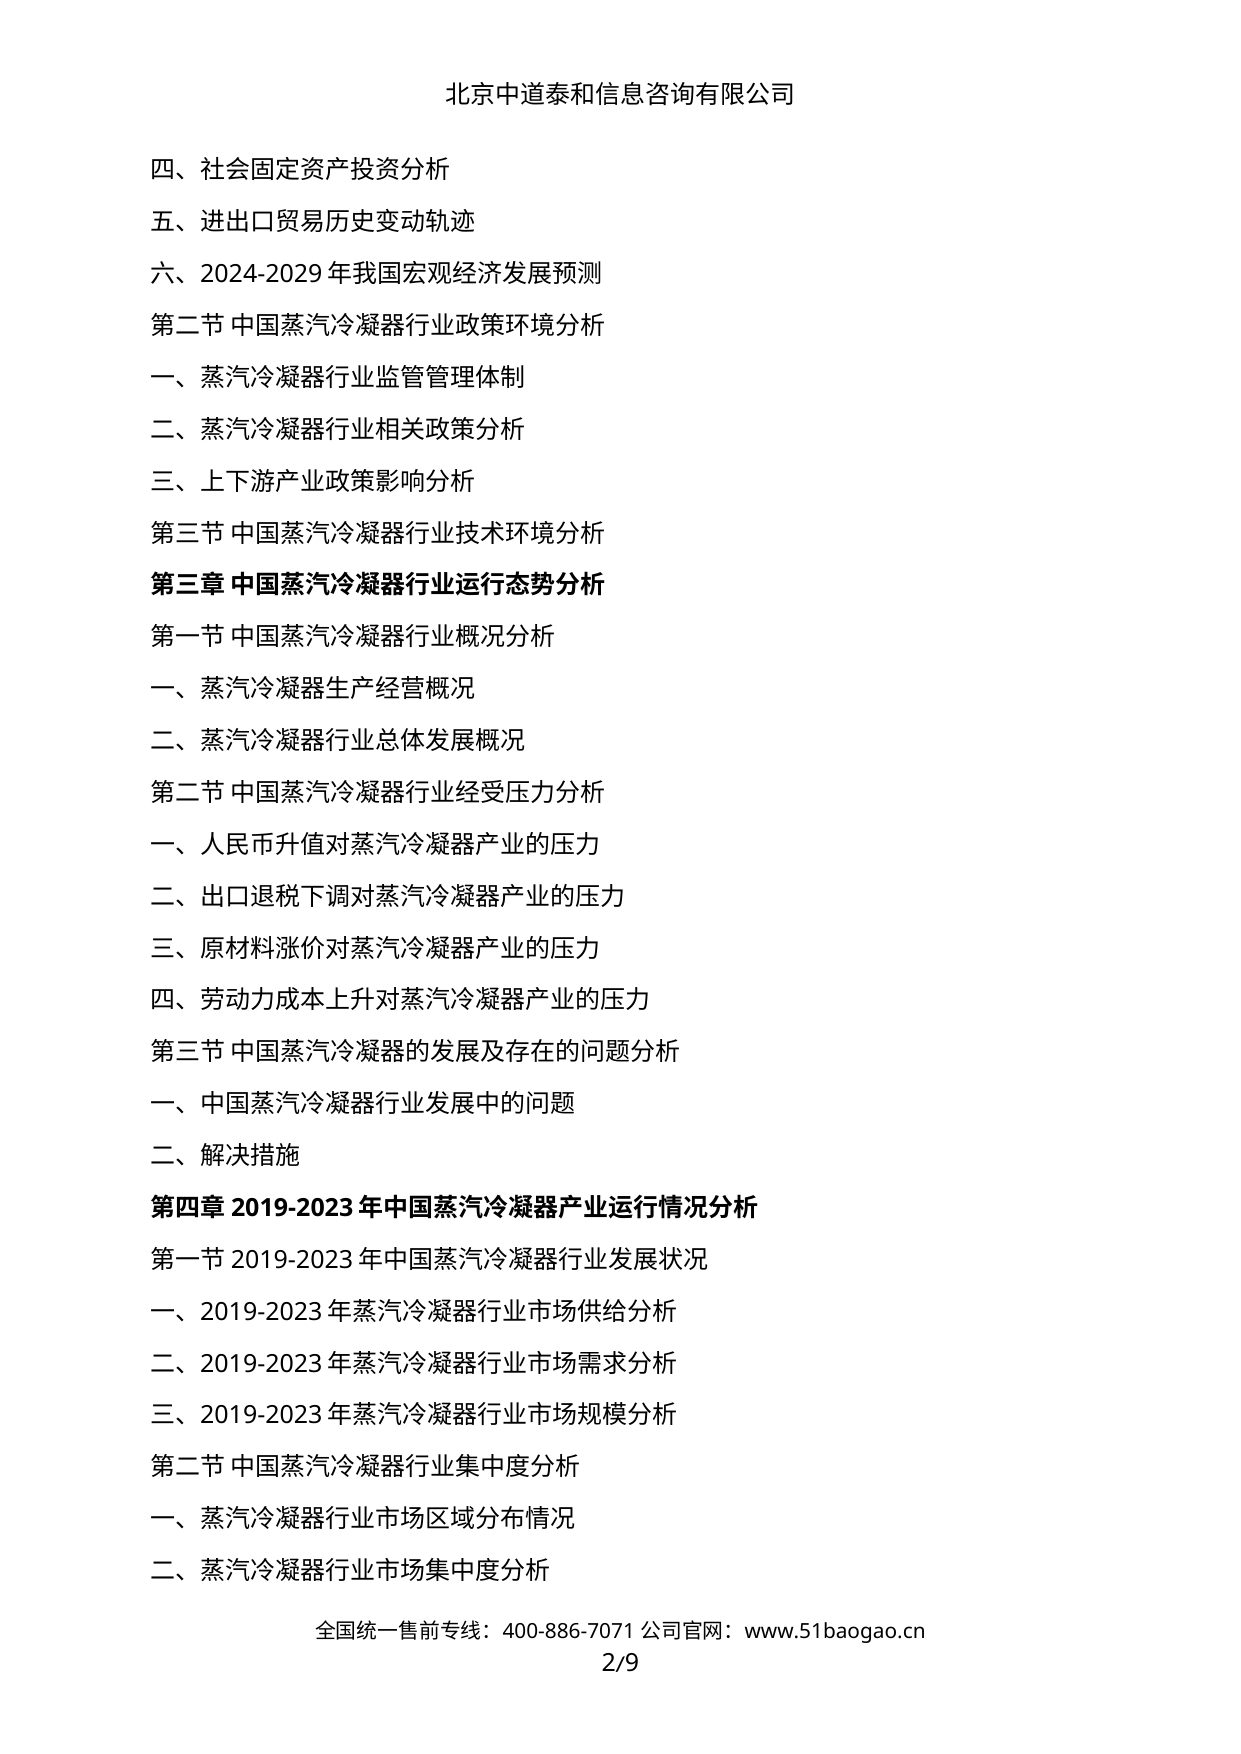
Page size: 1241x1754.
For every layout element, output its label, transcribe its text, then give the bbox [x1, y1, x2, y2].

text 第三章 中国蒸汽冷凝器行业运行态势分析 [150, 565, 1090, 601]
text 一、2019-2023年蒸汽冷凝器行业市场供给分析 [150, 1291, 1090, 1327]
text 二、蒸汽冷凝器行业市场集中度分析 [150, 1551, 1090, 1587]
text 四、社会固定资产投资分析 [150, 150, 1090, 186]
text 六、2024-2029年我国宏观经济发展预测 [150, 254, 1090, 290]
text 四、劳动力成本上升对蒸汽冷凝器产业的压力 [150, 980, 1090, 1016]
text 第二节 中国蒸汽冷凝器行业集中度分析 [150, 1447, 1090, 1483]
text 第三节 中国蒸汽冷凝器行业技术环境分析 [150, 513, 1090, 549]
text 二、蒸汽冷凝器行业总体发展概况 [150, 721, 1090, 757]
text 三、上下游产业政策影响分析 [150, 461, 1090, 497]
text 第二节 中国蒸汽冷凝器行业经受压力分析 [150, 772, 1090, 809]
text 三、2019-2023年蒸汽冷凝器行业市场规模分析 [150, 1395, 1090, 1431]
text 二、2019-2023年蒸汽冷凝器行业市场需求分析 [150, 1343, 1090, 1379]
text 第四章 2019-2023年中国蒸汽冷凝器产业运行情况分析 [150, 1187, 1090, 1224]
text 第一节 2019-2023年中国蒸汽冷凝器行业发展状况 [150, 1239, 1090, 1276]
text 第二节 中国蒸汽冷凝器行业政策环境分析 [150, 306, 1090, 342]
text 二、蒸汽冷凝器行业相关政策分析 [150, 409, 1090, 446]
text 五、进出口贸易历史变动轨迹 [150, 202, 1090, 238]
text 一、蒸汽冷凝器生产经营概况 [150, 669, 1090, 705]
text 一、人民币升值对蒸汽冷凝器产业的压力 [150, 824, 1090, 861]
text 二、出口退税下调对蒸汽冷凝器产业的压力 [150, 876, 1090, 912]
text 三、原材料涨价对蒸汽冷凝器产业的压力 [150, 928, 1090, 964]
text 一、蒸汽冷凝器行业市场区域分布情况 [150, 1499, 1090, 1535]
text 二、解决措施 [150, 1136, 1090, 1172]
text 第一节 中国蒸汽冷凝器行业概况分析 [150, 617, 1090, 653]
text 第三节 中国蒸汽冷凝器的发展及存在的问题分析 [150, 1032, 1090, 1068]
text 一、中国蒸汽冷凝器行业发展中的问题 [150, 1084, 1090, 1120]
text 一、蒸汽冷凝器行业监管管理体制 [150, 357, 1090, 394]
